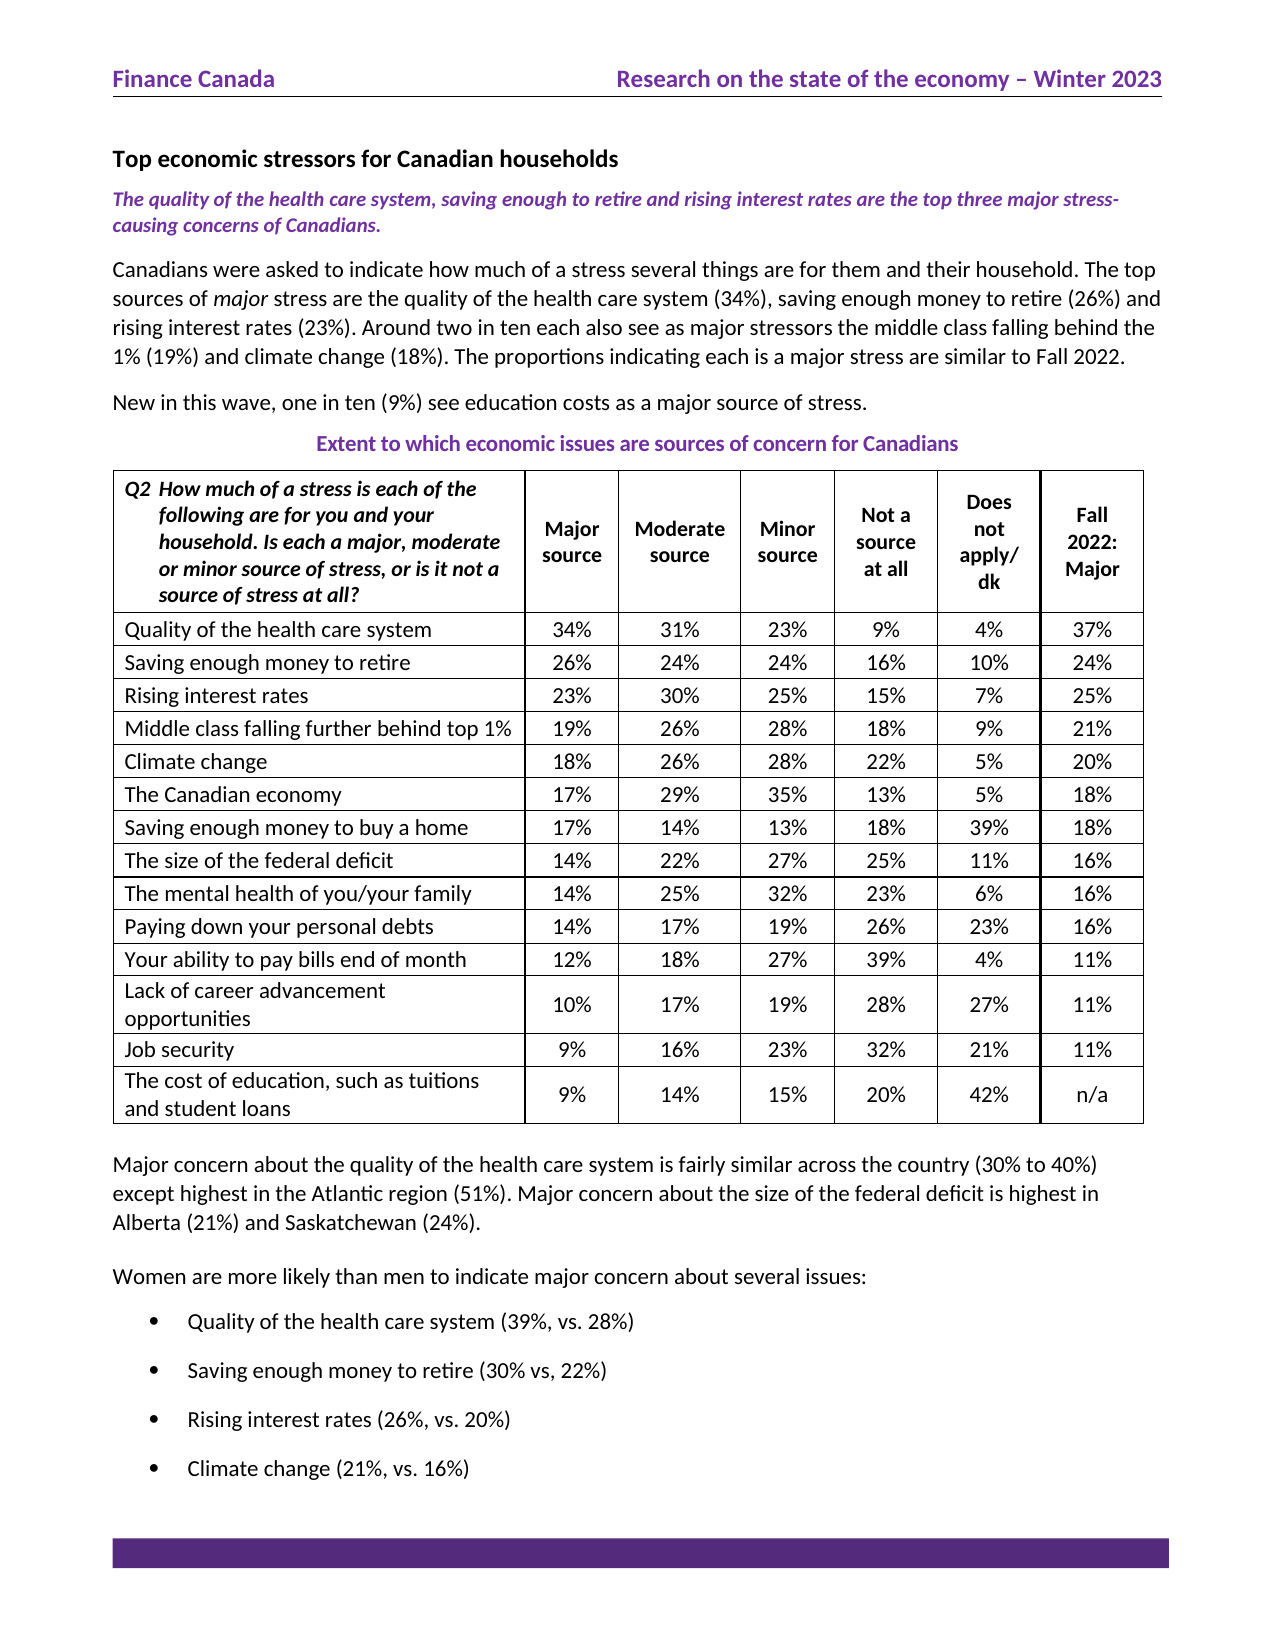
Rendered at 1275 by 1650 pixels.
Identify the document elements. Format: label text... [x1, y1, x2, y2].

table_cell The cost of education, such as tuitions and student loans [114, 1067, 524, 1123]
table_cell Saving enough money to buy a home [114, 811, 524, 843]
table_cell 25% [835, 844, 937, 876]
table_cell 28% [835, 976, 937, 1032]
table_cell 7% [938, 679, 1039, 711]
table_cell 19% [526, 712, 618, 744]
table_cell 18% [1042, 778, 1143, 810]
table_header Moderate source [619, 471, 740, 612]
table_cell 16% [1042, 910, 1143, 942]
table_cell Lack of career advancement opportunities [114, 976, 524, 1032]
table_cell 14% [526, 910, 618, 942]
table_cell 23% [741, 613, 834, 645]
text Women are more likely than men to indicate major concern about several issues: [112, 1261, 1162, 1290]
text The quality of the health care system, saving enough to retire and rising interest rates are the top three major stress-causing concerns of Canadians. [112, 186, 1162, 237]
table_cell 32% [835, 1034, 937, 1066]
table_cell 24% [619, 646, 740, 678]
text Rising interest rates (26%, vs. 20%) [150, 1405, 1162, 1433]
table_cell 9% [526, 1067, 618, 1123]
table_cell 27% [741, 844, 834, 876]
table_cell 4% [938, 613, 1039, 645]
table_cell 32% [741, 878, 834, 909]
table_cell 25% [1042, 679, 1143, 711]
table_cell 15% [835, 679, 937, 711]
table_cell The Canadian economy [114, 778, 524, 810]
table_cell 23% [938, 910, 1039, 942]
table_cell 29% [619, 778, 740, 810]
table_header Minor source [741, 471, 834, 612]
table_cell 11% [938, 844, 1039, 876]
table_cell 25% [741, 679, 834, 711]
table_cell 39% [938, 811, 1039, 843]
table_cell 31% [619, 613, 740, 645]
table_cell 18% [835, 712, 937, 744]
title Extent to which economic issues are sources of concern for Canadians [112, 429, 1162, 457]
table_cell 23% [835, 878, 937, 909]
table_cell 17% [619, 910, 740, 942]
table_cell Climate change [114, 745, 524, 777]
table_cell 19% [741, 976, 834, 1032]
table_cell 16% [619, 1034, 740, 1066]
table_cell 14% [619, 811, 740, 843]
table_cell 37% [1042, 613, 1143, 645]
table_cell 21% [938, 1034, 1039, 1066]
table_header Does not apply/ dk [938, 471, 1039, 612]
table_cell 24% [1042, 646, 1143, 678]
table_cell 13% [741, 811, 834, 843]
table_cell 5% [938, 778, 1039, 810]
table_cell 27% [938, 976, 1039, 1032]
table_cell 25% [619, 878, 740, 909]
table_cell 26% [526, 646, 618, 678]
table_cell 23% [526, 679, 618, 711]
table_cell 35% [741, 778, 834, 810]
table_cell 26% [835, 910, 937, 942]
table_cell 19% [741, 910, 834, 942]
table_cell 9% [526, 1034, 618, 1066]
table_cell 26% [619, 712, 740, 744]
table_cell 28% [741, 745, 834, 777]
table_cell 34% [526, 613, 618, 645]
table_cell 10% [526, 976, 618, 1032]
table_cell 11% [1042, 976, 1143, 1032]
table_header Major source [526, 471, 618, 612]
table_cell Quality of the health care system [114, 613, 524, 645]
table_header Q2 How much of a stress is each of the following are for you and your household. Is each a major, moderate or minor source of stress, or is it not a source of stress at all? [114, 471, 524, 612]
table_cell 27% [741, 944, 834, 975]
table_cell 42% [938, 1067, 1039, 1123]
table_cell 11% [1042, 1034, 1143, 1066]
table_cell 28% [741, 712, 834, 744]
table_header Fall 2022: Major [1042, 471, 1143, 612]
table_cell 5% [938, 745, 1039, 777]
table_cell 30% [619, 679, 740, 711]
text Saving enough money to retire (30% vs, 22%) [150, 1356, 1162, 1384]
table_cell 24% [741, 646, 834, 678]
table_cell 23% [741, 1034, 834, 1066]
table_cell 39% [835, 944, 937, 975]
table_cell 17% [526, 811, 618, 843]
table_cell n/a [1042, 1067, 1143, 1123]
table_cell 14% [526, 878, 618, 909]
table_cell Saving enough money to retire [114, 646, 524, 678]
table_cell 17% [526, 778, 618, 810]
text Major concern about the quality of the health care system is fairly similar across the country (30% to 40%) except highest in the Atlantic region (51%). Major concern about the size of the federal deficit is highest in Alberta (21%) and Saskatchewan (24%). [112, 1149, 1162, 1236]
table_cell Paying down your personal debts [114, 910, 524, 942]
table_cell 14% [619, 1067, 740, 1123]
table_cell 17% [619, 976, 740, 1032]
table_cell 16% [1042, 844, 1143, 876]
table_cell 12% [526, 944, 618, 975]
table_cell The size of the federal deficit [114, 844, 524, 876]
table_cell 26% [619, 745, 740, 777]
table_cell 22% [835, 745, 937, 777]
table_cell Your ability to pay bills end of month [114, 944, 524, 975]
table_cell 16% [835, 646, 937, 678]
table_cell 9% [835, 613, 937, 645]
text Quality of the health care system (39%, vs. 28%) [150, 1307, 1162, 1335]
table_cell 21% [1042, 712, 1143, 744]
table_cell 9% [938, 712, 1039, 744]
table_cell Job security [114, 1034, 524, 1066]
table_cell Middle class falling further behind top 1% [114, 712, 524, 744]
table_cell 10% [938, 646, 1039, 678]
table_cell 13% [835, 778, 937, 810]
table_cell 16% [1042, 878, 1143, 909]
table_cell The mental health of you/your family [114, 878, 524, 909]
table_cell 11% [1042, 944, 1143, 975]
table_cell 6% [938, 878, 1039, 909]
text Climate change (21%, vs. 16%) [150, 1454, 1162, 1482]
table_header Not a source at all [835, 471, 937, 612]
text Canadians were asked to indicate how much of a stress several things are for them and their household. The top sources of major stress are the quality of the health care system (34%), saving enough money to retire (26%) and rising interest rates (23%). Around two in ten each also see as major stressors the middle class falling behind the 1% (19%) and climate change (18%). The proportions indicating each is a major stress are similar to Fall 2022. [112, 254, 1162, 371]
text New in this wave, one in ten (9%) see education costs as a major source of stress. [112, 387, 1162, 416]
table_cell 15% [741, 1067, 834, 1123]
subtitle Top economic stressors for Canadian households [112, 141, 1162, 174]
table_cell 14% [526, 844, 618, 876]
table_cell Rising interest rates [114, 679, 524, 711]
table_cell 20% [835, 1067, 937, 1123]
table_cell 18% [526, 745, 618, 777]
table_cell 18% [835, 811, 937, 843]
table_cell 22% [619, 844, 740, 876]
table_cell 20% [1042, 745, 1143, 777]
table_cell 18% [1042, 811, 1143, 843]
table_cell 18% [619, 944, 740, 975]
table_cell 4% [938, 944, 1039, 975]
